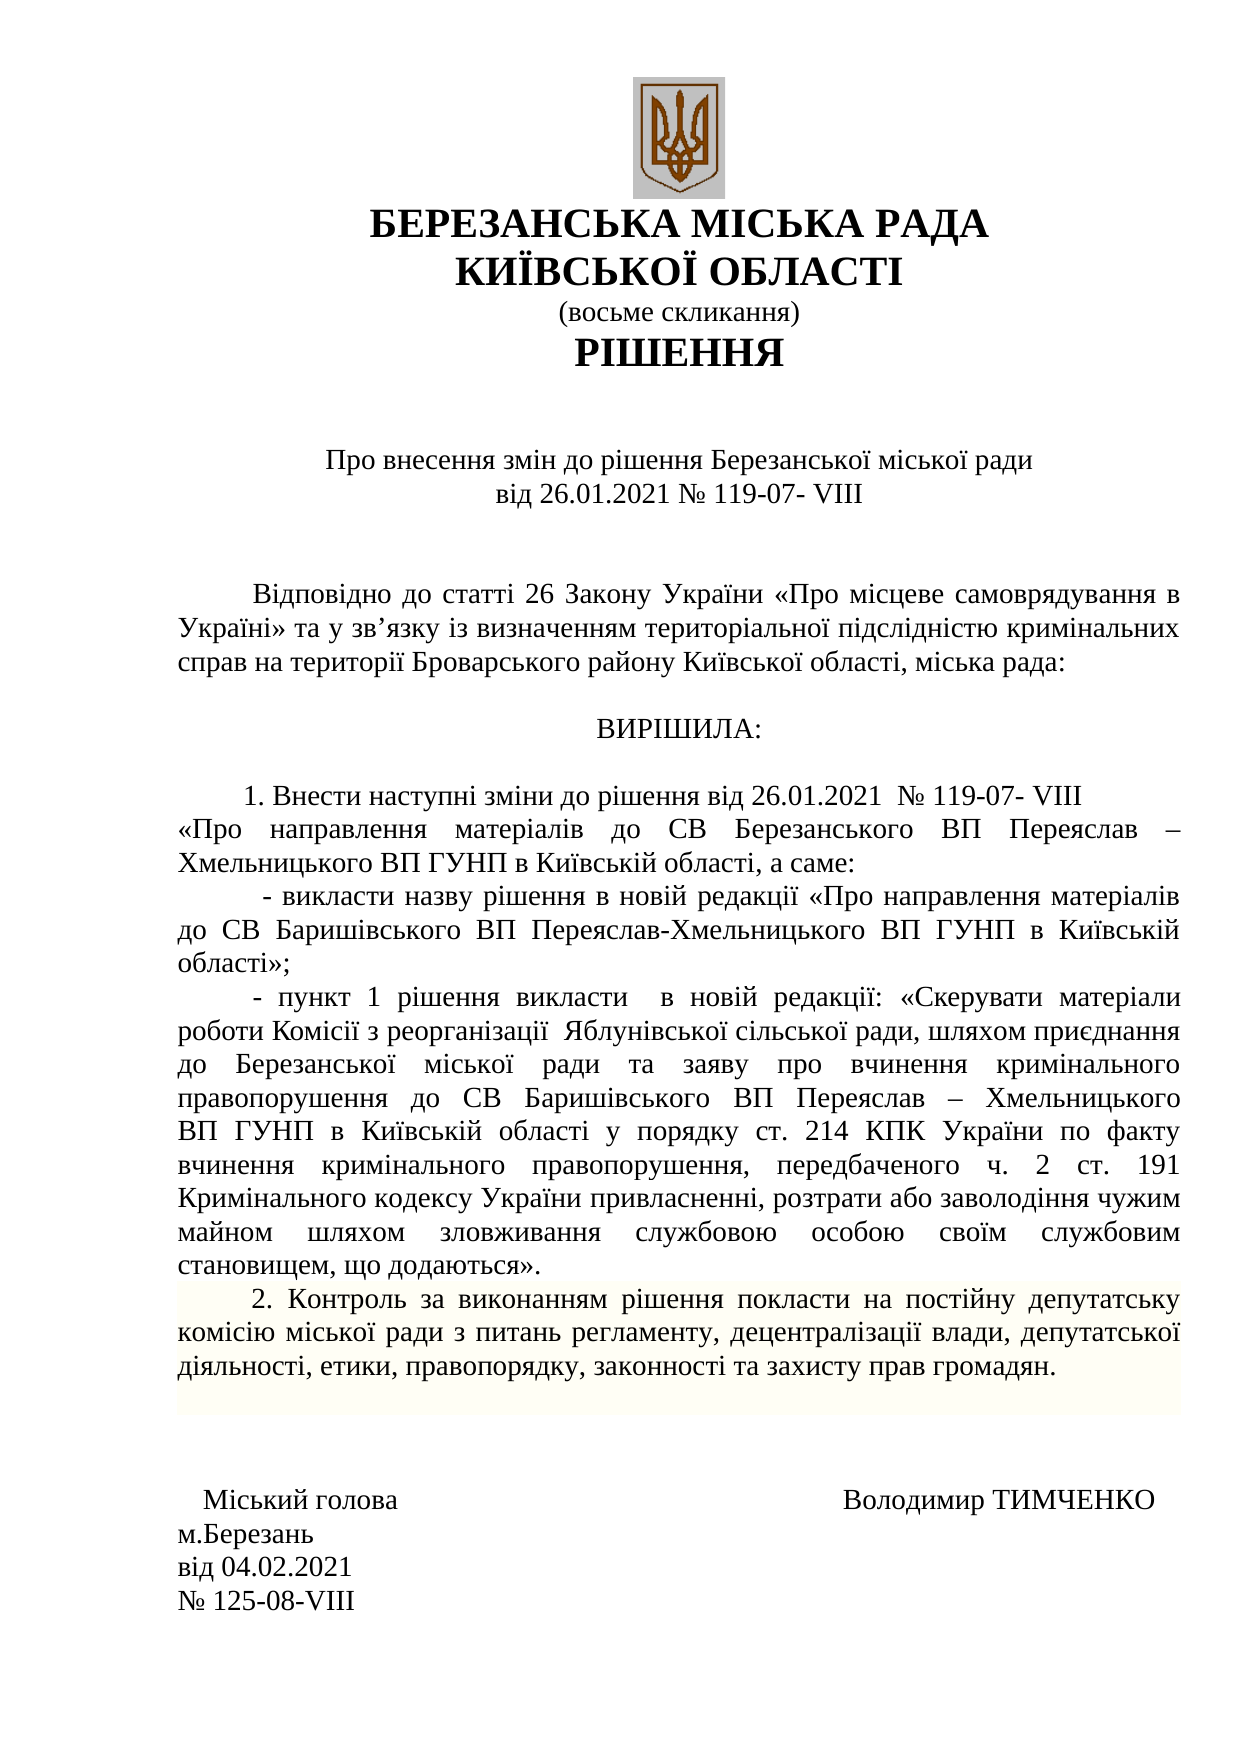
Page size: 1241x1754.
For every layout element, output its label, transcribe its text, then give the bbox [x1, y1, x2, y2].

text Відповідно до статті 26 Закону України «Про місцеве самоврядування в Україні» та у зв’язку із визначенням територіальної підслідністю кримінальних справ на території Броварського району Київської області, міська рада: [177, 577, 1181, 677]
text - пункт 1 рішення викласти в новій редакції: «Скерувати матеріали роботи Комісії з реорганізації Яблунівської сільської ради, шляхом приєднання до Березанської міської ради та заяву про вчинення кримінального правопорушення до СВ Баришівського ВП Переяслав – Хмельницького ВП ГУНП в Київській області у порядку ст. 214 КПК України по факту вчинення кримінального правопорушення, передбаченого ч. 2 ст. 191 Кримінального кодексу України привласненні, розтрати або заволодіння чужим майном шляхом зловживання службовою особою своїм службовим становищем, що додаються». [177, 1247, 1181, 1281]
text 1. Внести наступні зміни до рішення від 26.01.2021 № 119-07- VIII [177, 778, 1181, 811]
text Міський голова Володимир ТИМЧЕНКО [177, 1482, 1181, 1516]
picture [633, 77, 726, 199]
text - пункт 1 рішення викласти в новій редакції: «Скерувати матеріали роботи Комісії з реорганізації Яблунівської сільської ради, шляхом приєднання до Березанської міської ради та заяву про вчинення кримінального правопорушення до СВ Баришівського ВП Переяслав – Хмельницького ВП ГУНП в Київській області у порядку ст. 214 КПК України по факту вчинення кримінального правопорушення, передбаченого ч. 2 ст. 191 Кримінального кодексу України привласненні, розтрати або заволодіння чужим майном шляхом зловживання службовою особою своїм службовим становищем, що додаються». [177, 979, 1181, 1214]
text від 26.01.2021 № 119-07- VIII [177, 476, 1181, 509]
text м.Березань [177, 1516, 1181, 1549]
text - викласти назву рішення в новій редакції «Про направлення матеріалів до СВ Баришівського ВП Переяслав-Хмельницького ВП ГУНП в Київській області»; [177, 878, 1181, 979]
text ВИРІШИЛА: [177, 711, 1181, 744]
text № 125-08-VIII [177, 1583, 1181, 1616]
text від 04.02.2021 [177, 1549, 1181, 1583]
text «Про направлення матеріалів до СВ Березанського ВП Переяслав – Хмельницького ВП ГУНП в Київській області, а саме: [177, 811, 1181, 878]
subtitle РІШЕННЯ [177, 327, 1181, 375]
text (восьме скликання) [177, 294, 1181, 327]
text Про внесення змін до рішення Березанської міської ради [177, 442, 1181, 476]
subtitle КИЇВСЬКОЇ ОБЛАСТІ [177, 246, 1181, 294]
text 2. Контроль за виконанням рішення покласти на постійну депутатську комісію міської ради з питань регламенту, децентралізації влади, депутатської діяльності, етики, правопорядку, законності та захисту прав громадян. [177, 1281, 1181, 1382]
subtitle БЕРЕЗАНСЬКА МІСЬКА РАДА [177, 198, 1181, 246]
